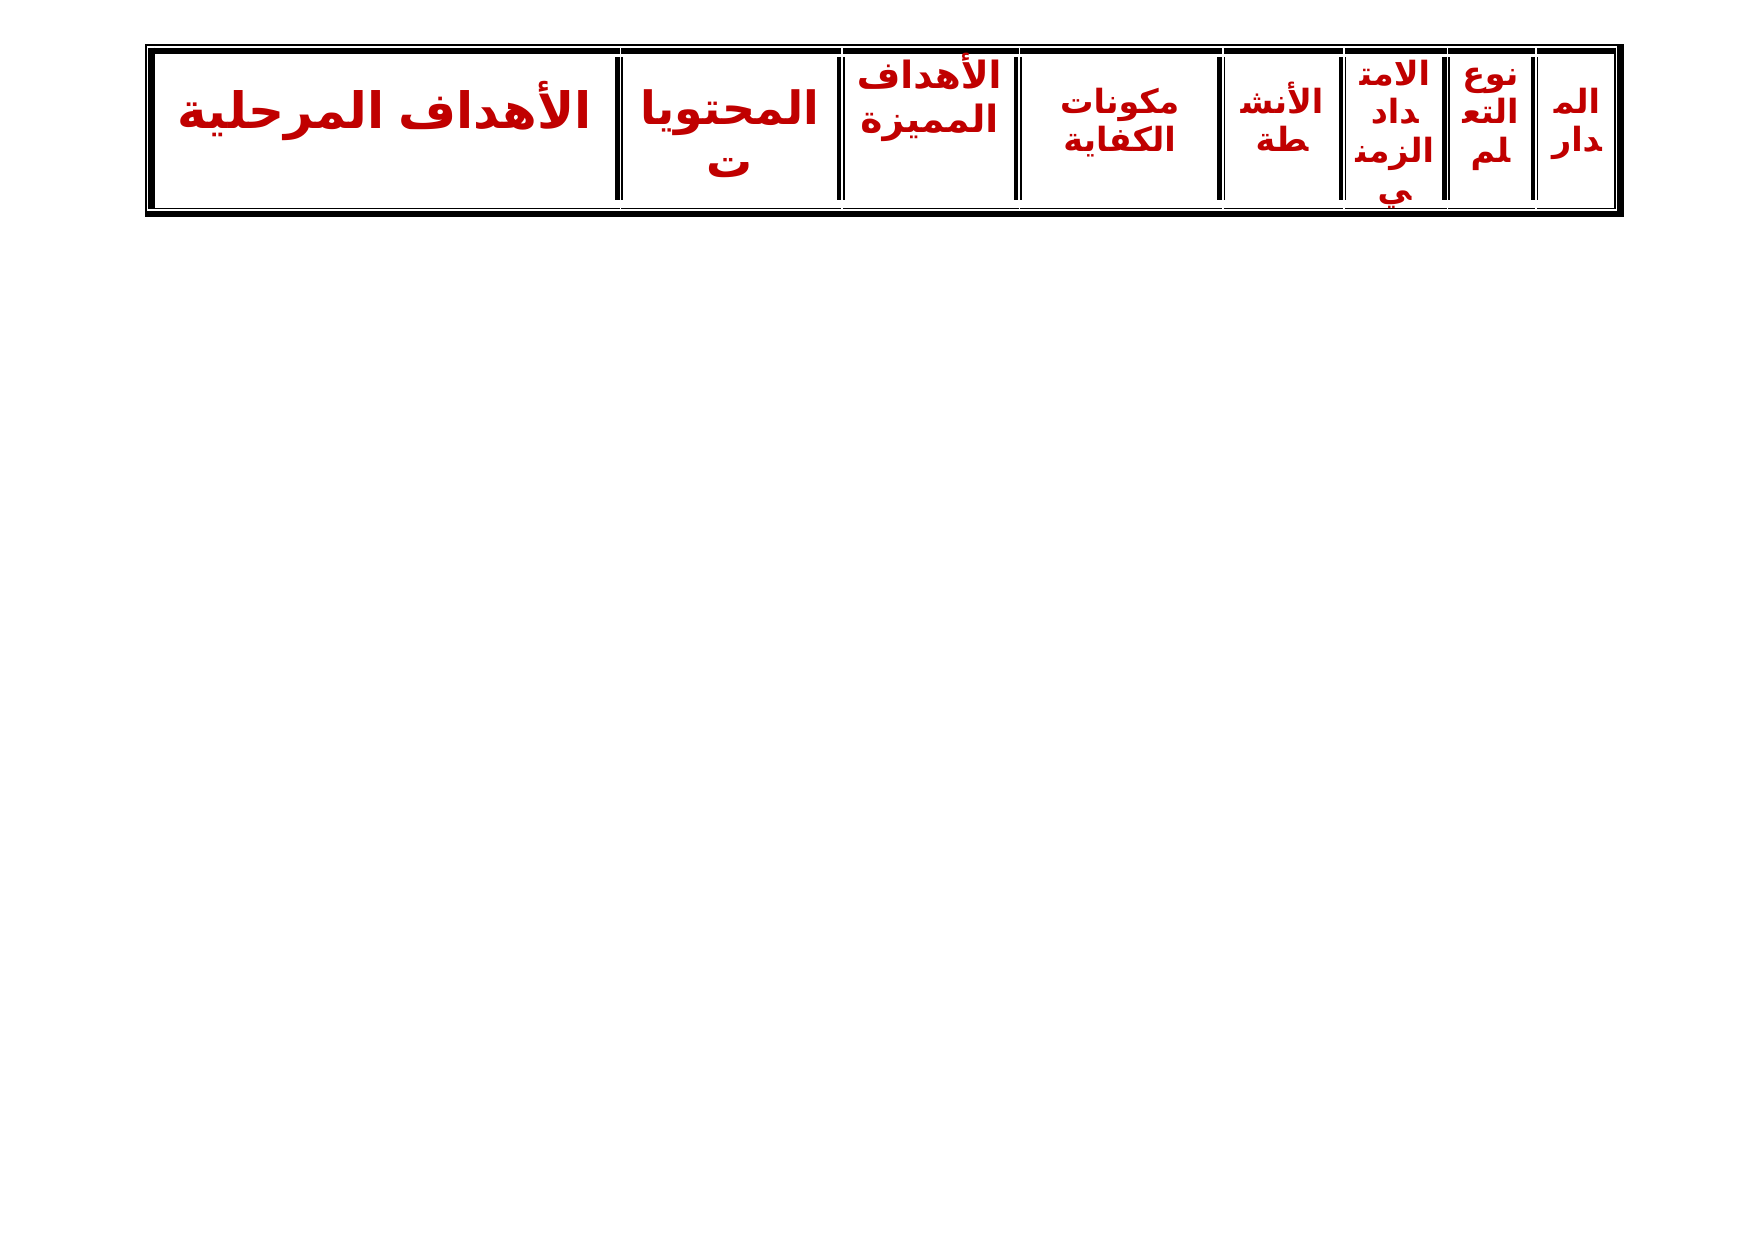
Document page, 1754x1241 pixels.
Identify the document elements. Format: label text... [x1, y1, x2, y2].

table_header الامتداد الزمني [1343, 46, 1446, 207]
table_header الأهداف المميزة [841, 46, 1018, 207]
table_header الأهداف المرحلية [155, 54, 619, 207]
table_header المحتويات [619, 46, 841, 207]
table_header الأنشطة [1221, 46, 1342, 207]
table_header مكونات الكفاية [1018, 46, 1221, 207]
table_header المدار [1535, 46, 1617, 207]
table_header نوع التعلم [1446, 46, 1534, 207]
